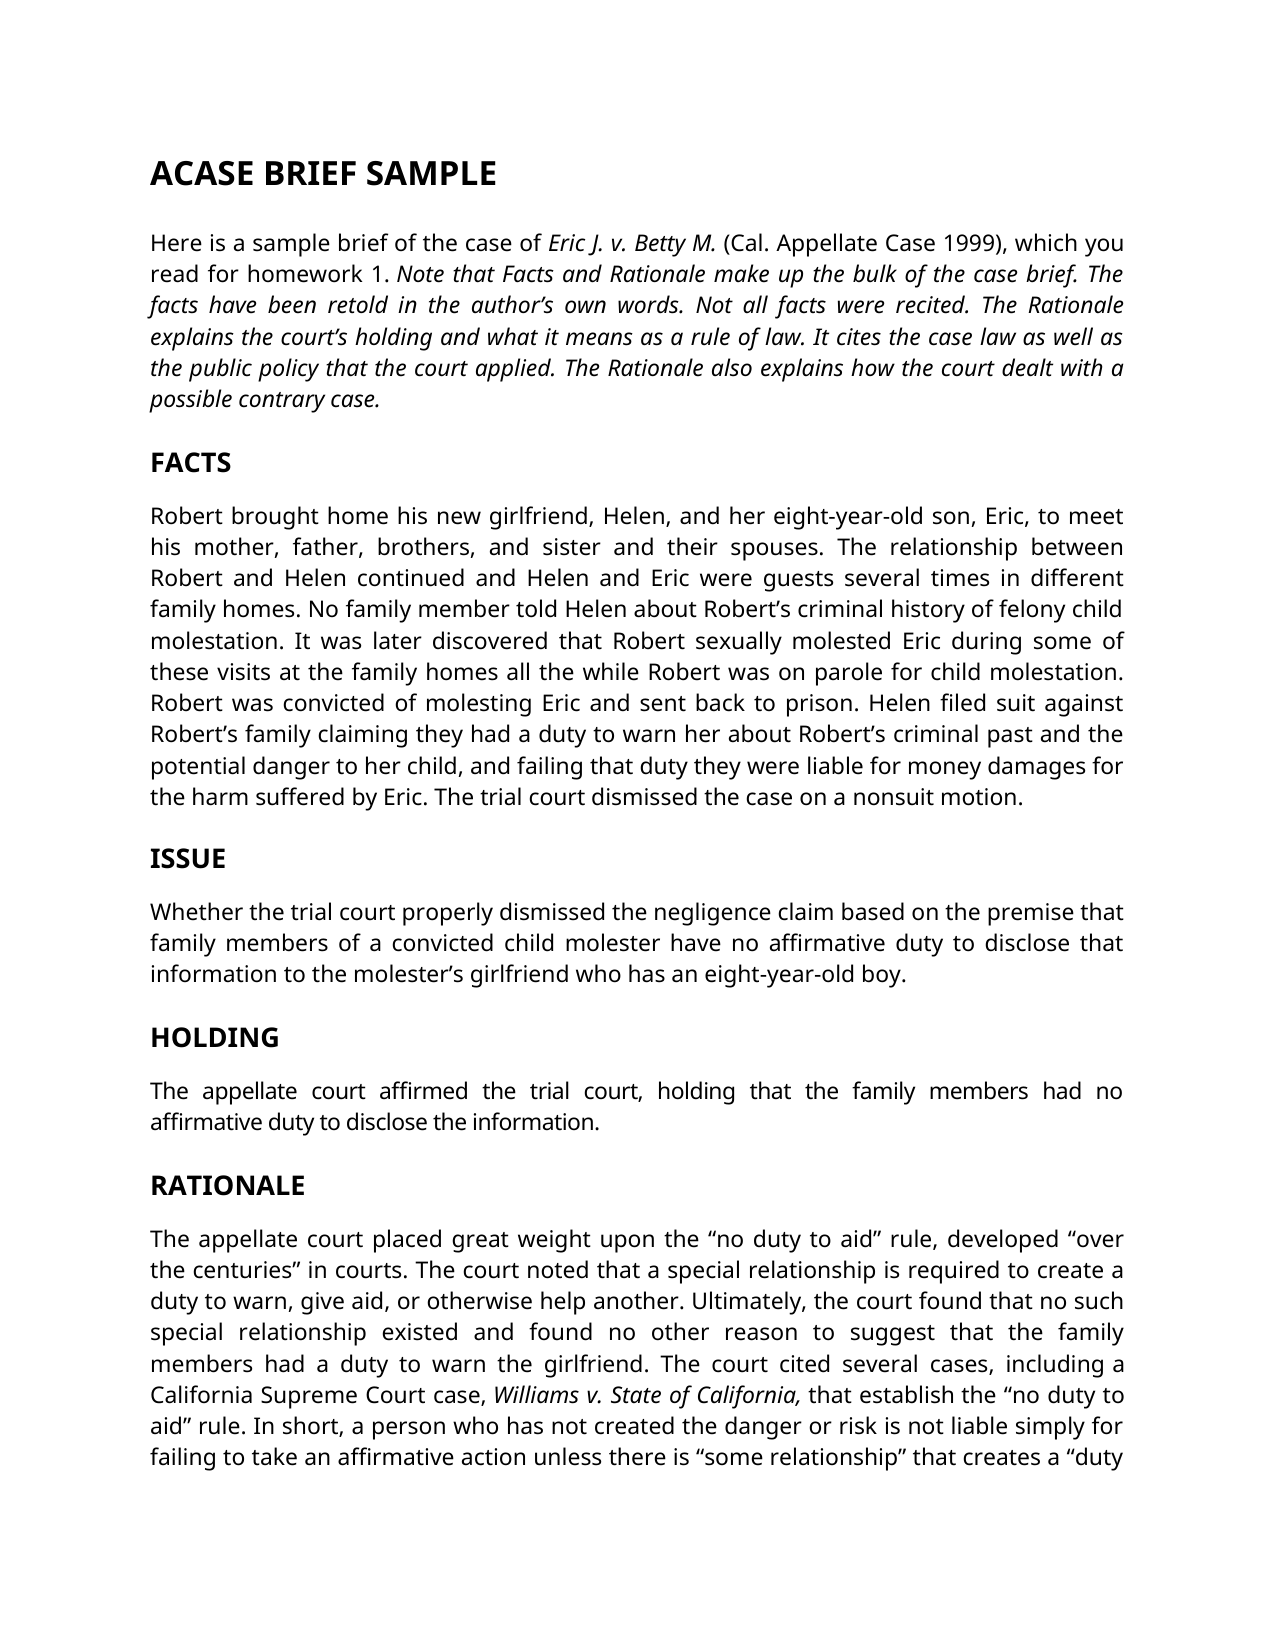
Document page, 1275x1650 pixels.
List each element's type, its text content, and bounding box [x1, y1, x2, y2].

text Here is a sample brief of the case of Eric J. v. Betty M. (Cal. Appellate Case 1999), which you read for homework 1. Note that Facts and Rationale make up the bulk of the case brief. The facts have been retold in the author’s own words. Not all facts were recited. The Rationale explains the court’s holding and what it means as a rule of law. It cites the case law as well as the public policy that the court applied. The Rationale also explains how the court dealt with a possible contrary case. [150, 227, 1125, 414]
text HOLDING [150, 1018, 1125, 1056]
text Robert brought home his new girlfriend, Helen, and her eight-year-old son, Eric, to meet his mother, father, brothers, and sister and their spouses. The relationship between Robert and Helen continued and Helen and Eric were guests several times in different family homes. No family member told Helen about Robert’s criminal history of felony child molestation. It was later discovered that Robert sexually molested Eric during some of these visits at the family homes all the while Robert was on parole for child molestation. Robert was convicted of molesting Eric and sent back to prison. Helen filed suit against Robert’s family claiming they had a duty to warn her about Robert’s criminal past and the potential danger to her child, and failing that duty they were liable for money damages for the harm suffered by Eric. The trial court dismissed the case on a nonsuit motion. [150, 499, 1125, 812]
text Whether the trial court properly dismissed the negligence claim based on the premise that family members of a convicted child molester have no affirmative duty to disclose that information to the molester’s girlfriend who has an eight-year-old boy. [150, 895, 1125, 989]
text RATIONALE [150, 1166, 1125, 1204]
text The appellate court affirmed the trial court, holding that the family members had no affirmative duty to disclose the information. [150, 1074, 1125, 1137]
text aCASE BRIEF SAMPLE [150, 150, 1125, 195]
text FACTS [150, 443, 1125, 481]
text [150, 1222, 1125, 1472]
text ISSUE [150, 839, 1125, 877]
